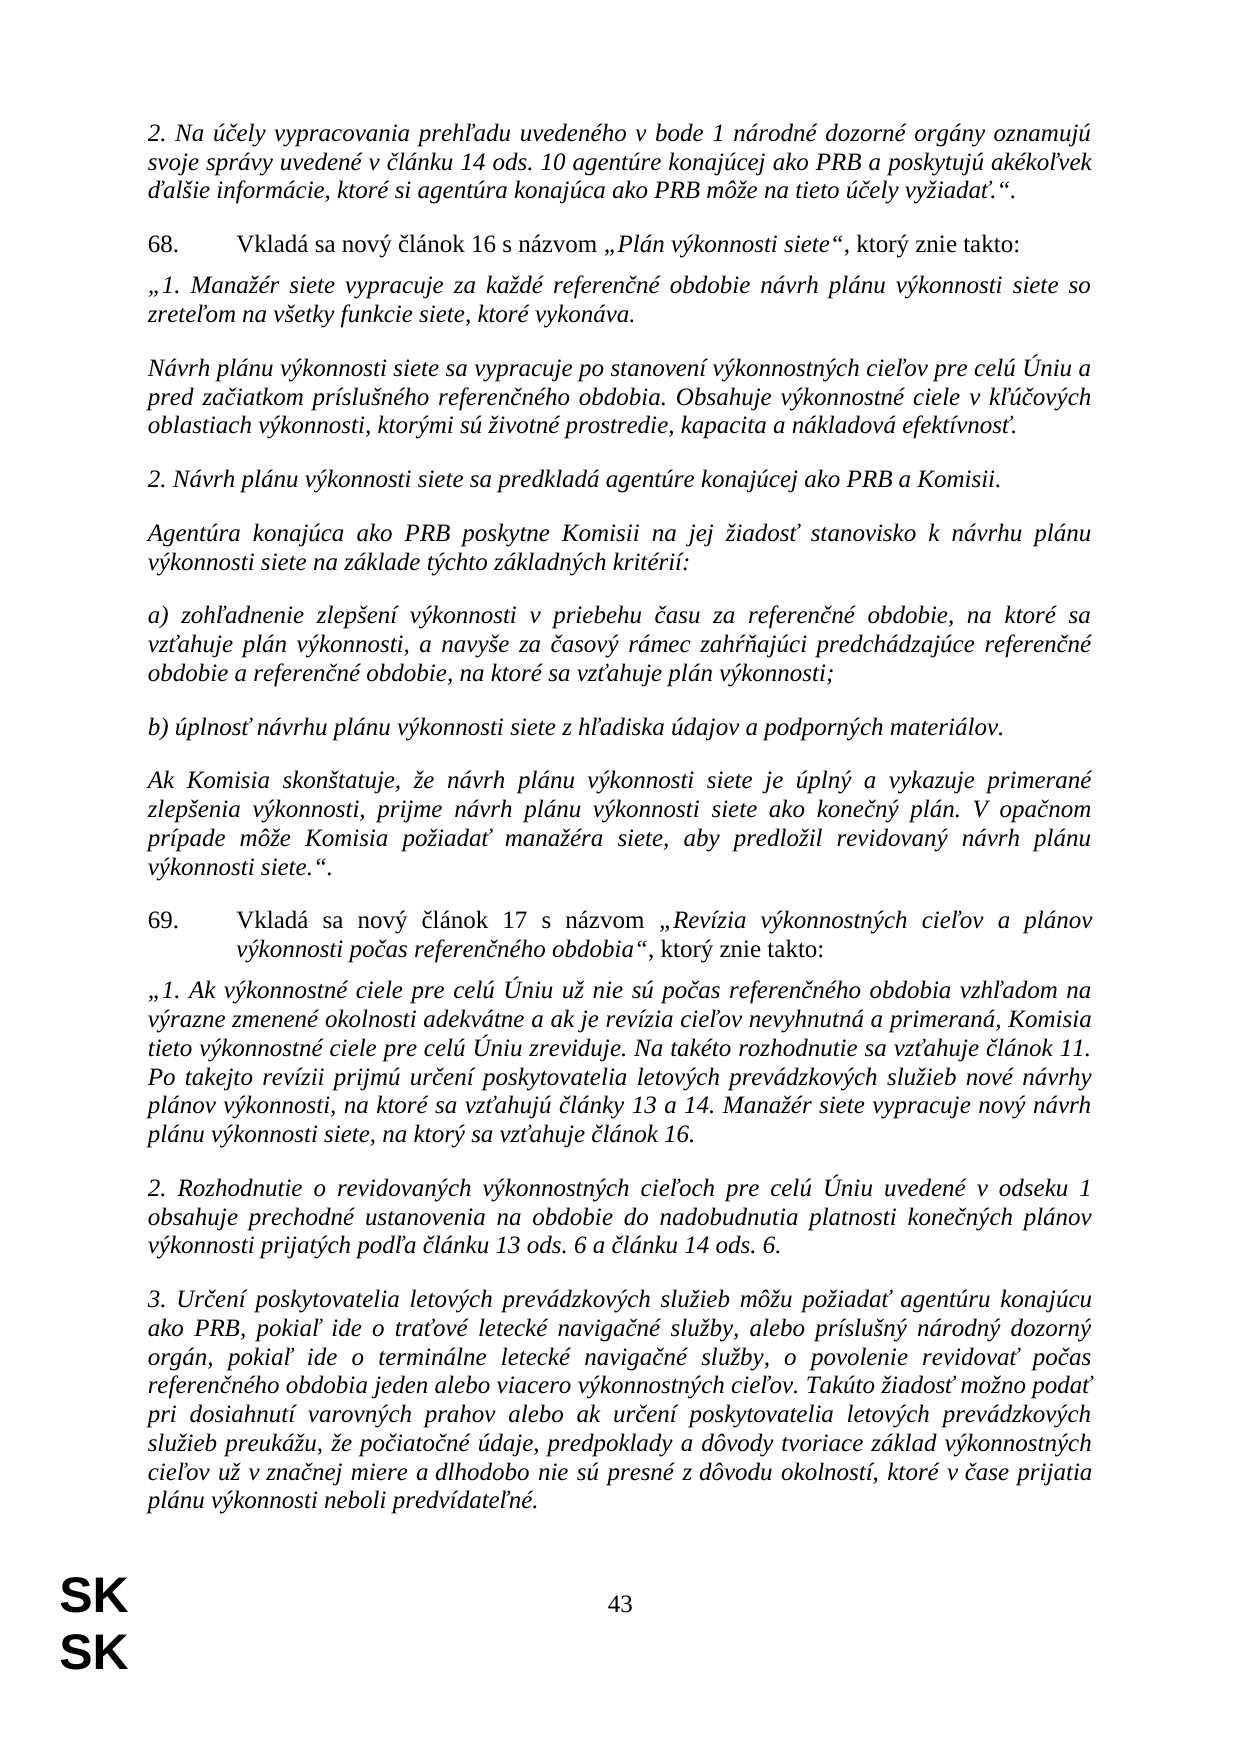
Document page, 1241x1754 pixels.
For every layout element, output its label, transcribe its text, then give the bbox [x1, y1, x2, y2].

text 69. Vkladá sa nový článok 17 s názvom „Revízia výkonnostných cieľov a plánov výkonnosti počas referenčného obdobia“, ktorý znie takto: [148, 906, 1092, 963]
text „1. Ak výkonnostné ciele pre celú Úniu už nie sú počas referenčného obdobia vzhľadom na výrazne zmenené okolnosti adekvátne a ak je revízia cieľov nevyhnutná a primeraná, Komisia tieto výkonnostné ciele pre celú Úniu zreviduje. Na takéto rozhodnutie sa vzťahuje článok 11. Po takejto revízii prijmú určení poskytovatelia letových prevádzkových služieb nové návrhy plánov výkonnosti, na ktoré sa vzťahujú články 13 a 14. Manažér siete vypracuje nový návrh plánu výkonnosti siete, na ktorý sa vzťahuje článok 16. [148, 976, 1092, 1148]
text 2. Na účely vypracovania prehľadu uvedeného v bode 1 národné dozorné orgány oznamujú svoje správy uvedené v článku 14 ods. 10 agentúre konajúcej ako PRB a poskytujú akékoľvek ďalšie informácie, ktoré si agentúra konajúca ako PRB môže na tieto účely vyžiadať.“. [148, 118, 1092, 204]
text 2. Návrh plánu výkonnosti siete sa predkladá agentúre konajúcej ako PRB a Komisii. [148, 464, 1092, 493]
text Ak Komisia skonštatuje, že návrh plánu výkonnosti siete je úplný a vykazuje primerané zlepšenia výkonnosti, prijme návrh plánu výkonnosti siete ako konečný plán. V opačnom prípade môže Komisia požiadať manažéra siete, aby predložil revidovaný návrh plánu výkonnosti siete.“. [148, 766, 1092, 881]
text 3. Určení poskytovatelia letových prevádzkových služieb môžu požiadať agentúru konajúcu ako PRB, pokiaľ ide o traťové letecké navigačné služby, alebo príslušný národný dozorný orgán, pokiaľ ide o terminálne letecké navigačné služby, o povolenie revidovať počas referenčného obdobia jeden alebo viacero výkonnostných cieľov. Takúto žiadosť možno podať pri dosiahnutí varovných prahov alebo ak určení poskytovatelia letových prevádzkových služieb preukážu, že počiatočné údaje, predpoklady a dôvody tvoriace základ výkonnostných cieľov už v značnej miere a dlhodobo nie sú presné z dôvodu okolností, ktoré v čase prijatia plánu výkonnosti neboli predvídateľné. [148, 1284, 1092, 1514]
text 2. Rozhodnutie o revidovaných výkonnostných cieľoch pre celú Úniu uvedené v odseku 1 obsahuje prechodné ustanovenia na obdobie do nadobudnutia platnosti konečných plánov výkonnosti prijatých podľa článku 13 ods. 6 a článku 14 ods. 6. [148, 1173, 1092, 1259]
text „1. Manažér siete vypracuje za každé referenčné obdobie návrh plánu výkonnosti siete so zreteľom na všetky funkcie siete, ktoré vykonáva. [148, 271, 1092, 328]
text 68. Vkladá sa nový článok 16 s názvom „Plán výkonnosti siete“, ktorý znie takto: [148, 229, 1092, 258]
text b) úplnosť návrhu plánu výkonnosti siete z hľadiska údajov a podporných materiálov. [148, 712, 1092, 741]
text Agentúra konajúca ako PRB poskytne Komisii na jej žiadosť stanovisko k návrhu plánu výkonnosti siete na základe týchto základných kritérií: [148, 518, 1092, 576]
text a) zohľadnenie zlepšení výkonnosti v priebehu času za referenčné obdobie, na ktoré sa vzťahuje plán výkonnosti, a navyše za časový rámec zahŕňajúci predchádzajúce referenčné obdobie a referenčné obdobie, na ktoré sa vzťahuje plán výkonnosti; [148, 601, 1092, 687]
text Návrh plánu výkonnosti siete sa vypracuje po stanovení výkonnostných cieľov pre celú Úniu a pred začiatkom príslušného referenčného obdobia. Obsahuje výkonnostné ciele v kľúčových oblastiach výkonnosti, ktorými sú životné prostredie, kapacita a nákladová efektívnosť. [148, 353, 1092, 439]
